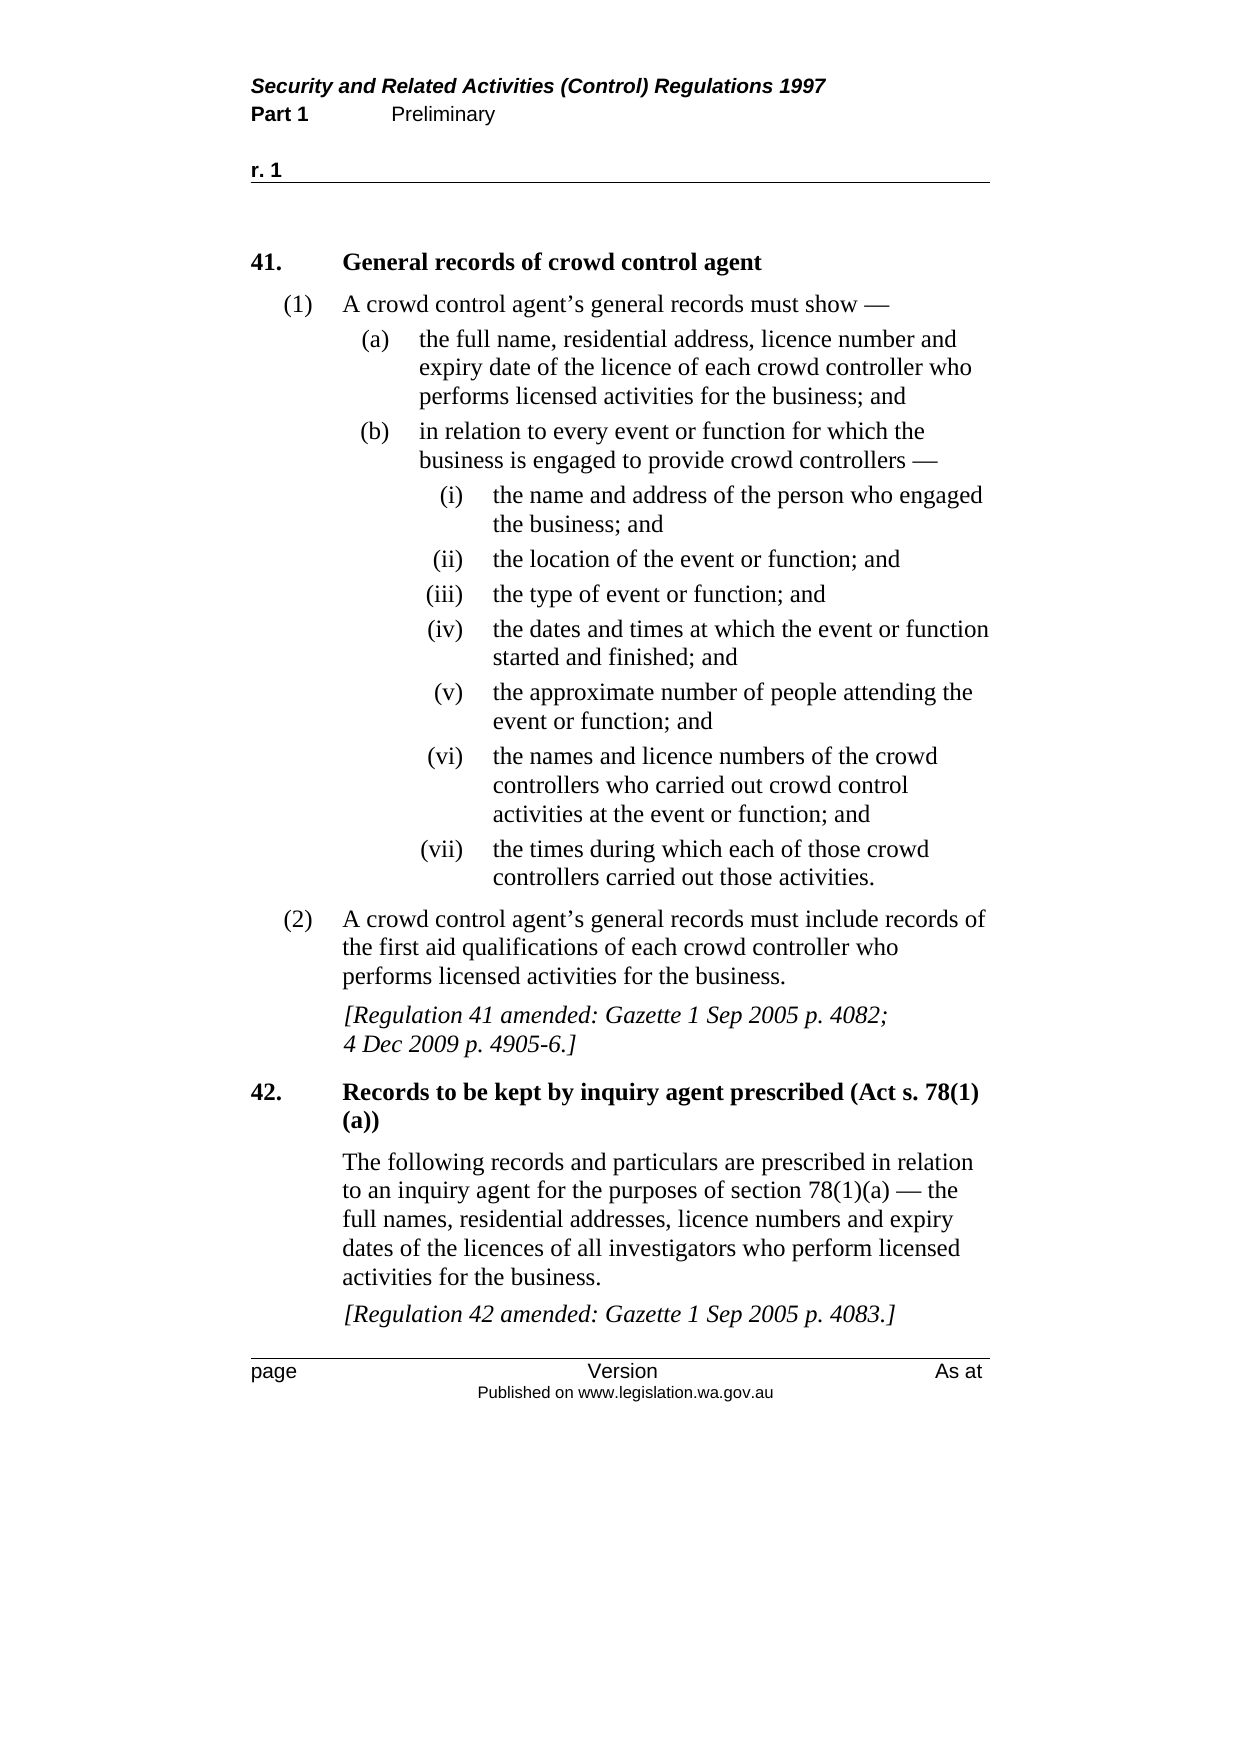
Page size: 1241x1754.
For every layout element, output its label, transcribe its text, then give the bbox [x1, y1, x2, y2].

text The following records and particulars are prescribed in relation to an inquiry agent for the purposes of section 78(1)(a) — the full names, residential addresses, licence numbers and expiry dates of the licences of all investigators who perform licensed activities for the business. [251, 1147, 990, 1290]
subtitle 42. Records to be kept by inquiry agent prescribed (Act s. 78(1)(a)) [251, 1077, 990, 1134]
text (2) A crowd control agent’s general records must include records of the first aid qualifications of each crowd controller who performs licensed activities for the business. [251, 904, 990, 990]
text (b) in relation to every event or function for which the business is engaged to provide crowd controllers — [251, 416, 990, 474]
text (v) the approximate number of people attending the event or function; and [251, 677, 990, 735]
text [Regulation 42 amended: Gazette 1 Sep 2005 p. 4083.] [251, 1299, 990, 1327]
text [Regulation 41 amended: Gazette 1 Sep 2005 p. 4082; 4 Dec 2009 p. 4905-6.] [251, 1000, 990, 1058]
text (a) the full name, residential address, licence number and expiry date of the licence of each crowd controller who performs licensed activities for the business; and [251, 324, 990, 410]
text (i) the name and address of the person who engaged the business; and [251, 480, 990, 537]
text (iv) the dates and times at which the event or function started and finished; and [251, 614, 990, 671]
text (1) A crowd control agent’s general records must show — [251, 289, 990, 317]
subtitle 41. General records of crowd control agent [251, 247, 990, 276]
text (vii) the times during which each of those crowd controllers carried out those activities. [251, 834, 990, 891]
text (ii) the location of the event or function; and [251, 544, 990, 572]
text (iii) the type of event or function; and [251, 579, 990, 607]
text (vi) the names and licence numbers of the crowd controllers who carried out crowd control activities at the event or function; and [251, 741, 990, 827]
